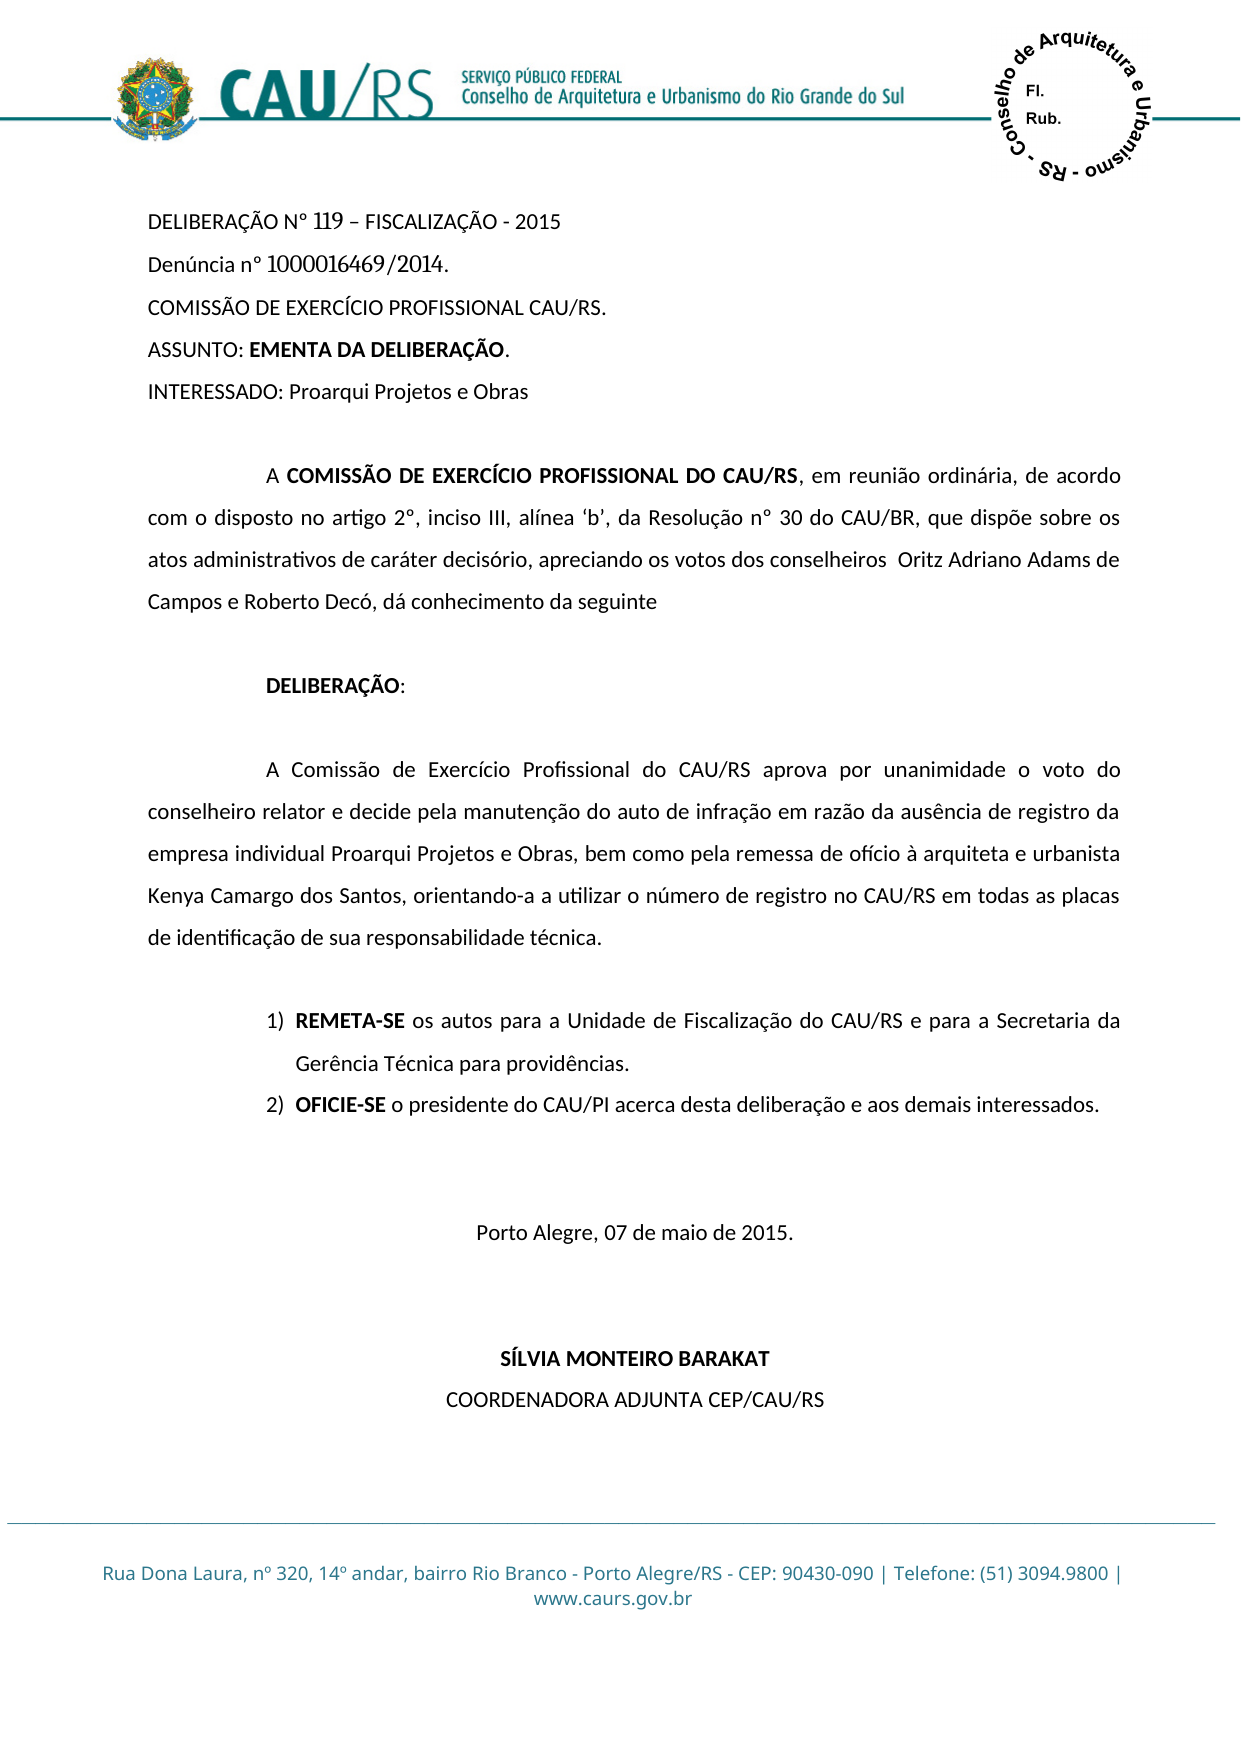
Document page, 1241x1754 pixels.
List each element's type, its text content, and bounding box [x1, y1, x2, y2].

text COORDENADORA ADJUNTA CEP/CAU/RS [148, 1386, 1122, 1414]
picture [0, 0, 1241, 183]
text COMISSÃO DE EXERCÍCIO PROFISSIONAL CAU/RS. [148, 293, 1122, 321]
text A Comissão de Exercício Profissional do CAU/RS aprova por unanimidade o voto do conselheiro relator e decide pela manutenção do auto de infração em razão da ausência de registro da empresa individual Proarqui Projetos e Obras, bem como pela remessa de ofício à arquiteta e urbanista Kenya Camargo dos Santos, orientando-a a utilizar o número de registro no CAU/RS em todas as placas de identificação de sua responsabilidade técnica. [148, 755, 1122, 951]
text DELIBERAÇÃO Nº – FISCALIZAÇÃO - 2015 [148, 207, 1122, 236]
text ASSUNTO: EMENTA DA DELIBERAÇÃO. [148, 335, 1122, 363]
text A COMISSÃO DE EXERCÍCIO PROFISSIONAL DO CAU/RS, em reunião ordinária, de acordo com o disposto no artigo 2º, inciso III, alínea ‘b’, da Resolução nº 30 do CAU/BR, que dispõe sobre os atos administrativos de caráter decisório, apreciando os votos dos conselheiros Oritz Adriano Adams de Campos e Roberto Decó, dá conhecimento da seguinte [148, 461, 1122, 615]
text DELIBERAÇÃO: [148, 671, 1122, 699]
text Porto Alegre,. [148, 1218, 1122, 1246]
list OFICIE-SE o presidente do CAU/PI acerca desta deliberação e aos demais interessados. [266, 1091, 1122, 1119]
list REMETA-SE os autos para a Unidade de Fiscalização do CAU/RS e para a Secretaria da Gerência Técnica para providências. [266, 1007, 1122, 1077]
text INTERESSADO: Proarqui Projetos e Obras [148, 377, 1122, 405]
text Denúncia nº . [148, 250, 1122, 279]
text SÍLVIA MONTEIRO BARAKAT [148, 1344, 1122, 1372]
